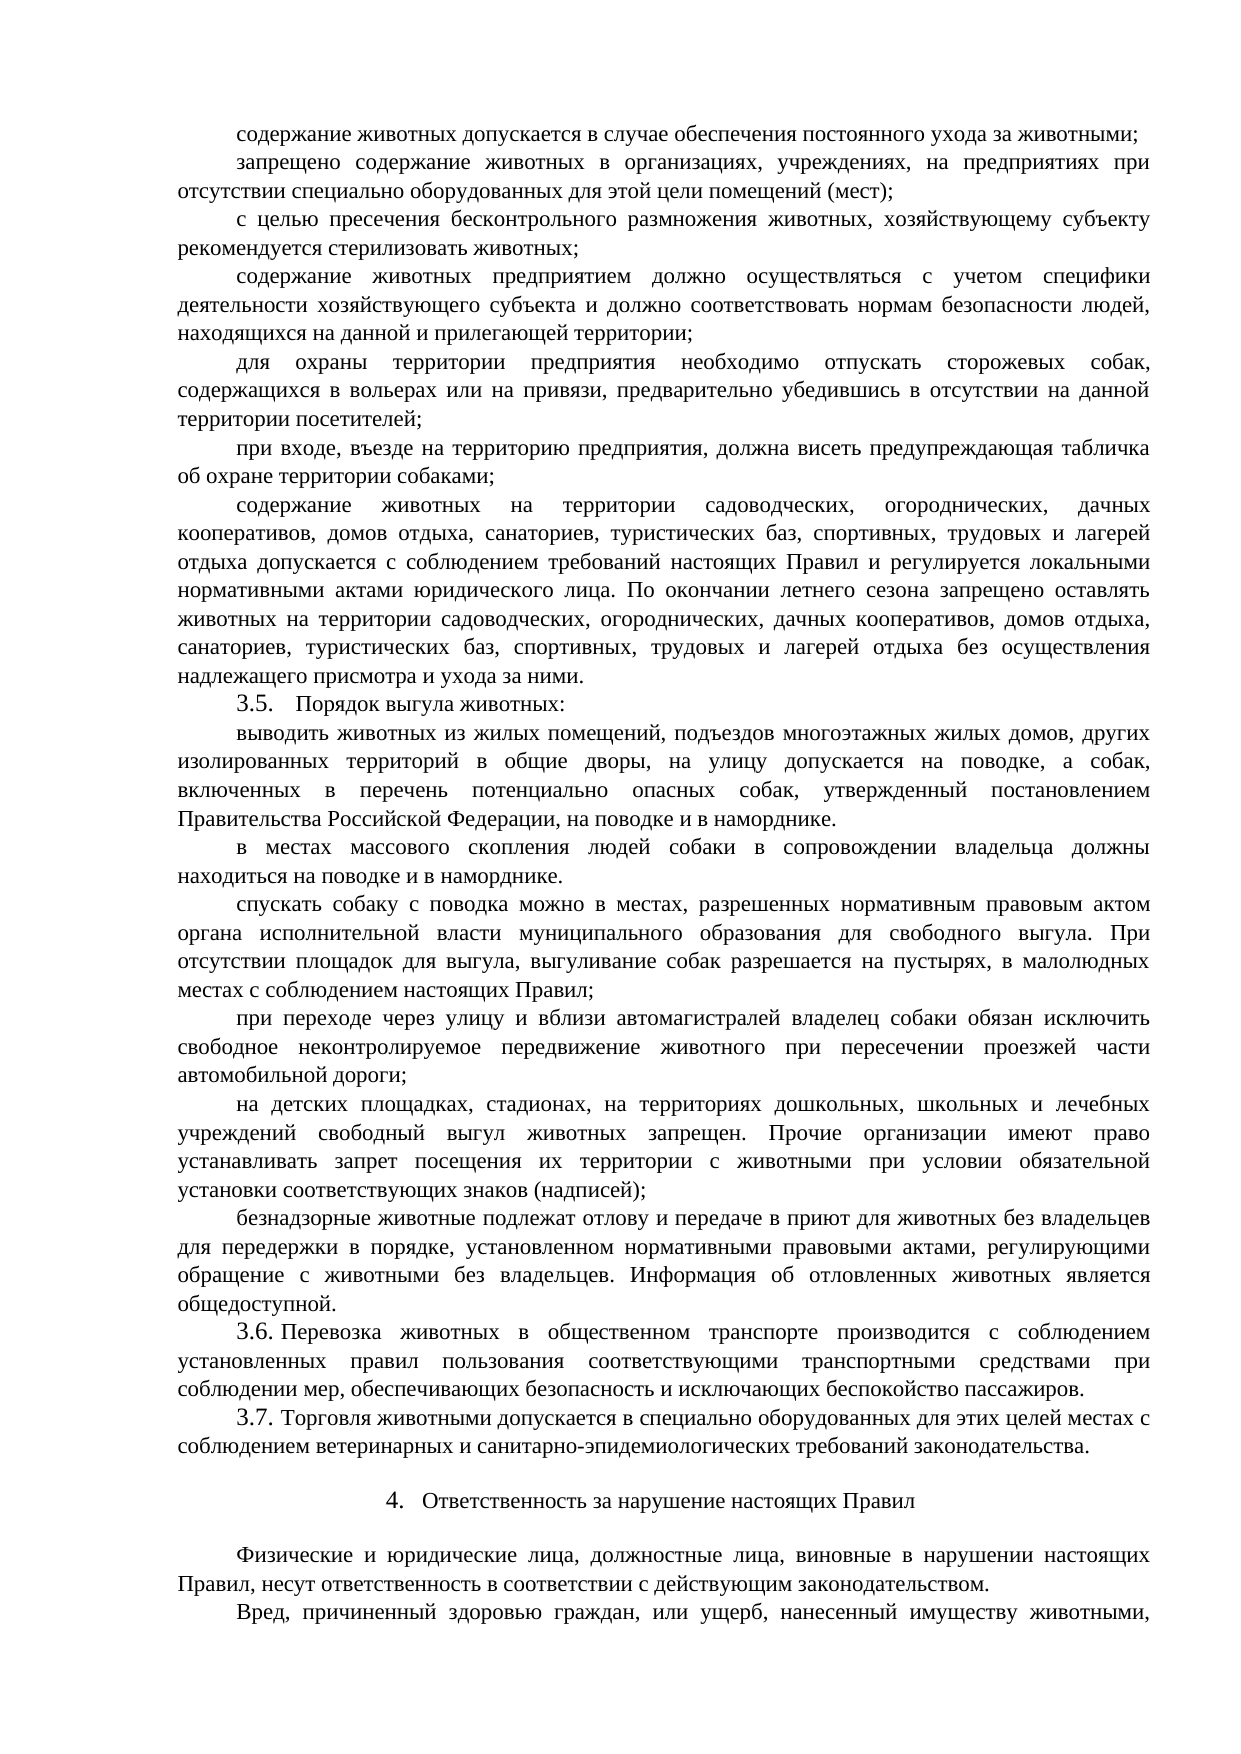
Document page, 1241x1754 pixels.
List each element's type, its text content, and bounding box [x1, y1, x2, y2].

text с целью пресечения бесконтрольного размножения животных, хозяйствующему субъекту рекомендуется стерилизовать животных; [177, 204, 1152, 261]
text спускать собаку с поводка можно в местах, разрешенных нормативным правовым актом органа исполнительной власти муниципального образования для свободного выгула. При отсутствии площадок для выгула, выгуливание собак разрешается на пустырях, в малолюдных местах с соблюдением настоящих Правил; [177, 889, 1152, 1003]
text содержание животных допускается в случае обеспечения постоянного ухода за животными; [177, 118, 1152, 147]
text выводить животных из жилых помещений, подъездов многоэтажных жилых домов, других изолированных территорий в общие дворы, на улицу допускается на поводке, а собак, включенных в перечень потенциально опасных собак, утвержденный постановлением Правительства Российской Федерации, на поводке и в наморднике. [177, 717, 1152, 832]
text на детских площадках, стадионах, на территориях дошкольных, школьных и лечебных учреждений свободный выгул животных запрещен. Прочие организации имеют право устанавливать запрет посещения их территории с животными при условии обязательной установки соответствующих знаков (надписей); [177, 1088, 1152, 1203]
text содержание животных на территории садоводческих, огороднических, дачных кооперативов, домов отдыха, санаториев, туристических баз, спортивных, трудовых и лагерей отдыха допускается с соблюдением требований настоящих Правил и регулируется локальными нормативными актами юридического лица. По окончании летнего сезона запрещено оставлять животных на территории садоводческих, огороднических, дачных кооперативов, домов отдыха, санаториев, туристических баз, спортивных, трудовых и лагерей отдыха без осуществления надлежащего присмотра и ухода за ними. [177, 489, 1152, 689]
list Ответственность за нарушение настоящих Правил [386, 1488, 1152, 1513]
text для охраны территории предприятия необходимо отпускать сторожевых собак, содержащихся в вольерах или на привязи, предварительно убедившись в отсутствии на данной территории посетителей; [177, 346, 1152, 432]
text Физические и юридические лица, должностные лица, виновные в нарушении настоящих Правил, несут ответственность в соответствии с действующим законодательством. [177, 1540, 1152, 1597]
text в местах массового скопления людей собаки в сопровождении владельца должны находиться на поводке и в наморднике. [177, 832, 1152, 889]
text безнадзорные животные подлежат отлову и передаче в приют для животных без владельцев для передержки в порядке, установленном нормативными правовыми актами, регулирующими обращение с животными без владельцев. Информация об отловленных животных является общедоступной. [177, 1203, 1152, 1317]
text запрещено содержание животных в организациях, учреждениях, на предприятиях при отсутствии специально оборудованных для этой цели помещений (мест); [177, 147, 1152, 204]
list Порядок выгула животных: [177, 689, 1152, 717]
text содержание животных предприятием должно осуществляться с учетом специфики деятельности хозяйствующего субъекта и должно соответствовать нормам безопасности людей, находящихся на данной и прилегающей территории; [177, 261, 1152, 346]
text при входе, въезде на территорию предприятия, должна висеть предупреждающая табличка об охране территории собаками; [177, 432, 1152, 489]
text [177, 1597, 1152, 1625]
list Перевозка животных в общественном транспорте производится с соблюдением установленных правил пользования соответствующими транспортными средствами при соблюдении мер, обеспечивающих безопасность и исключающих беспокойство пассажиров. [177, 1317, 1152, 1402]
list Торговля животными допускается в специально оборудованных для этих целей местах с соблюдением ветеринарных и санитарно-эпидемиологических требований законодательства. [177, 1402, 1152, 1459]
text при переходе через улицу и вблизи автомагистралей владелец собаки обязан исключить свободное неконтролируемое передвижение животного при пересечении проезжей части автомобильной дороги; [177, 1003, 1152, 1088]
